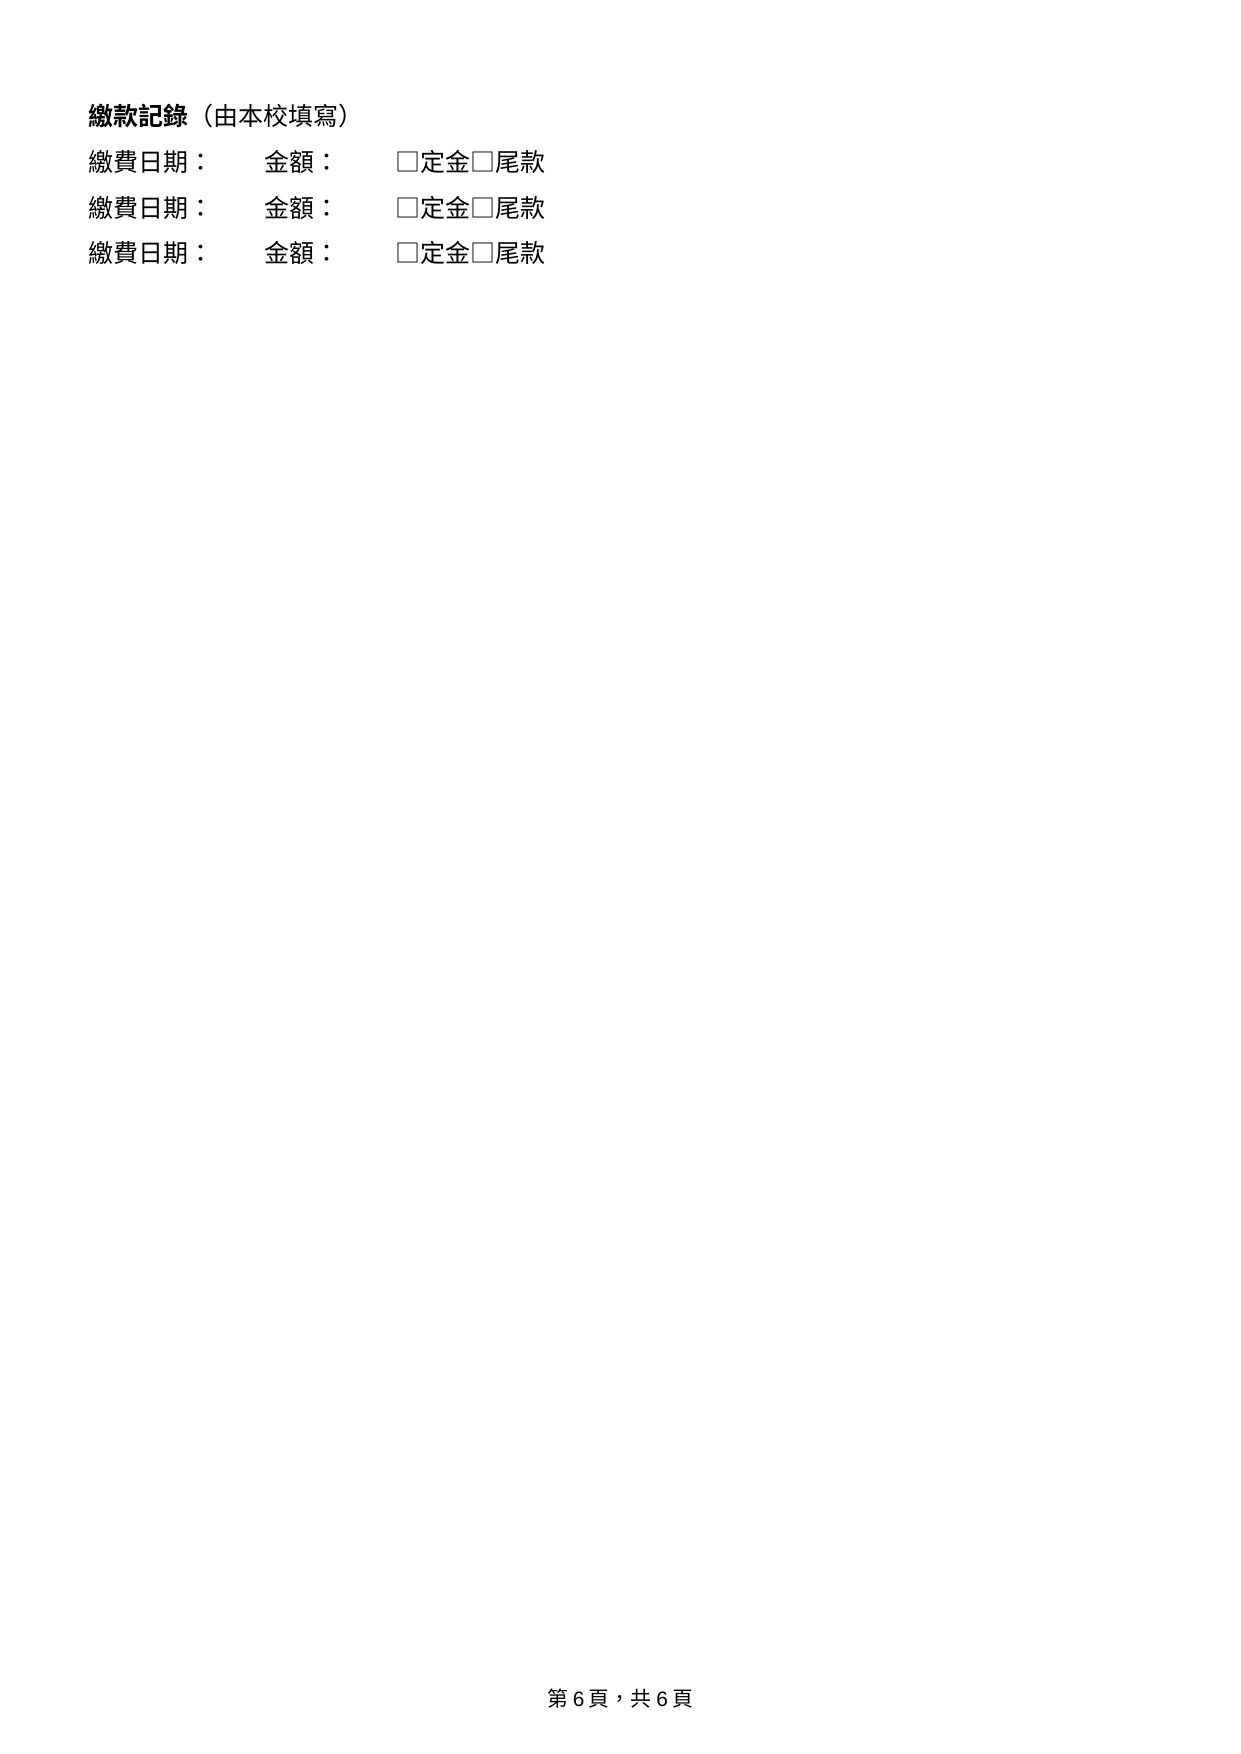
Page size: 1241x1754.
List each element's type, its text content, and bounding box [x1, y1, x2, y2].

text 繳費日期： 金額： □定金□尾款 [89, 180, 1152, 226]
text 繳費日期： 金額： □定金□尾款 [89, 134, 1152, 180]
text 繳費日期： 金額： □定金□尾款 [89, 226, 1152, 272]
text 繳款記錄（由本校填寫） [89, 89, 1152, 134]
